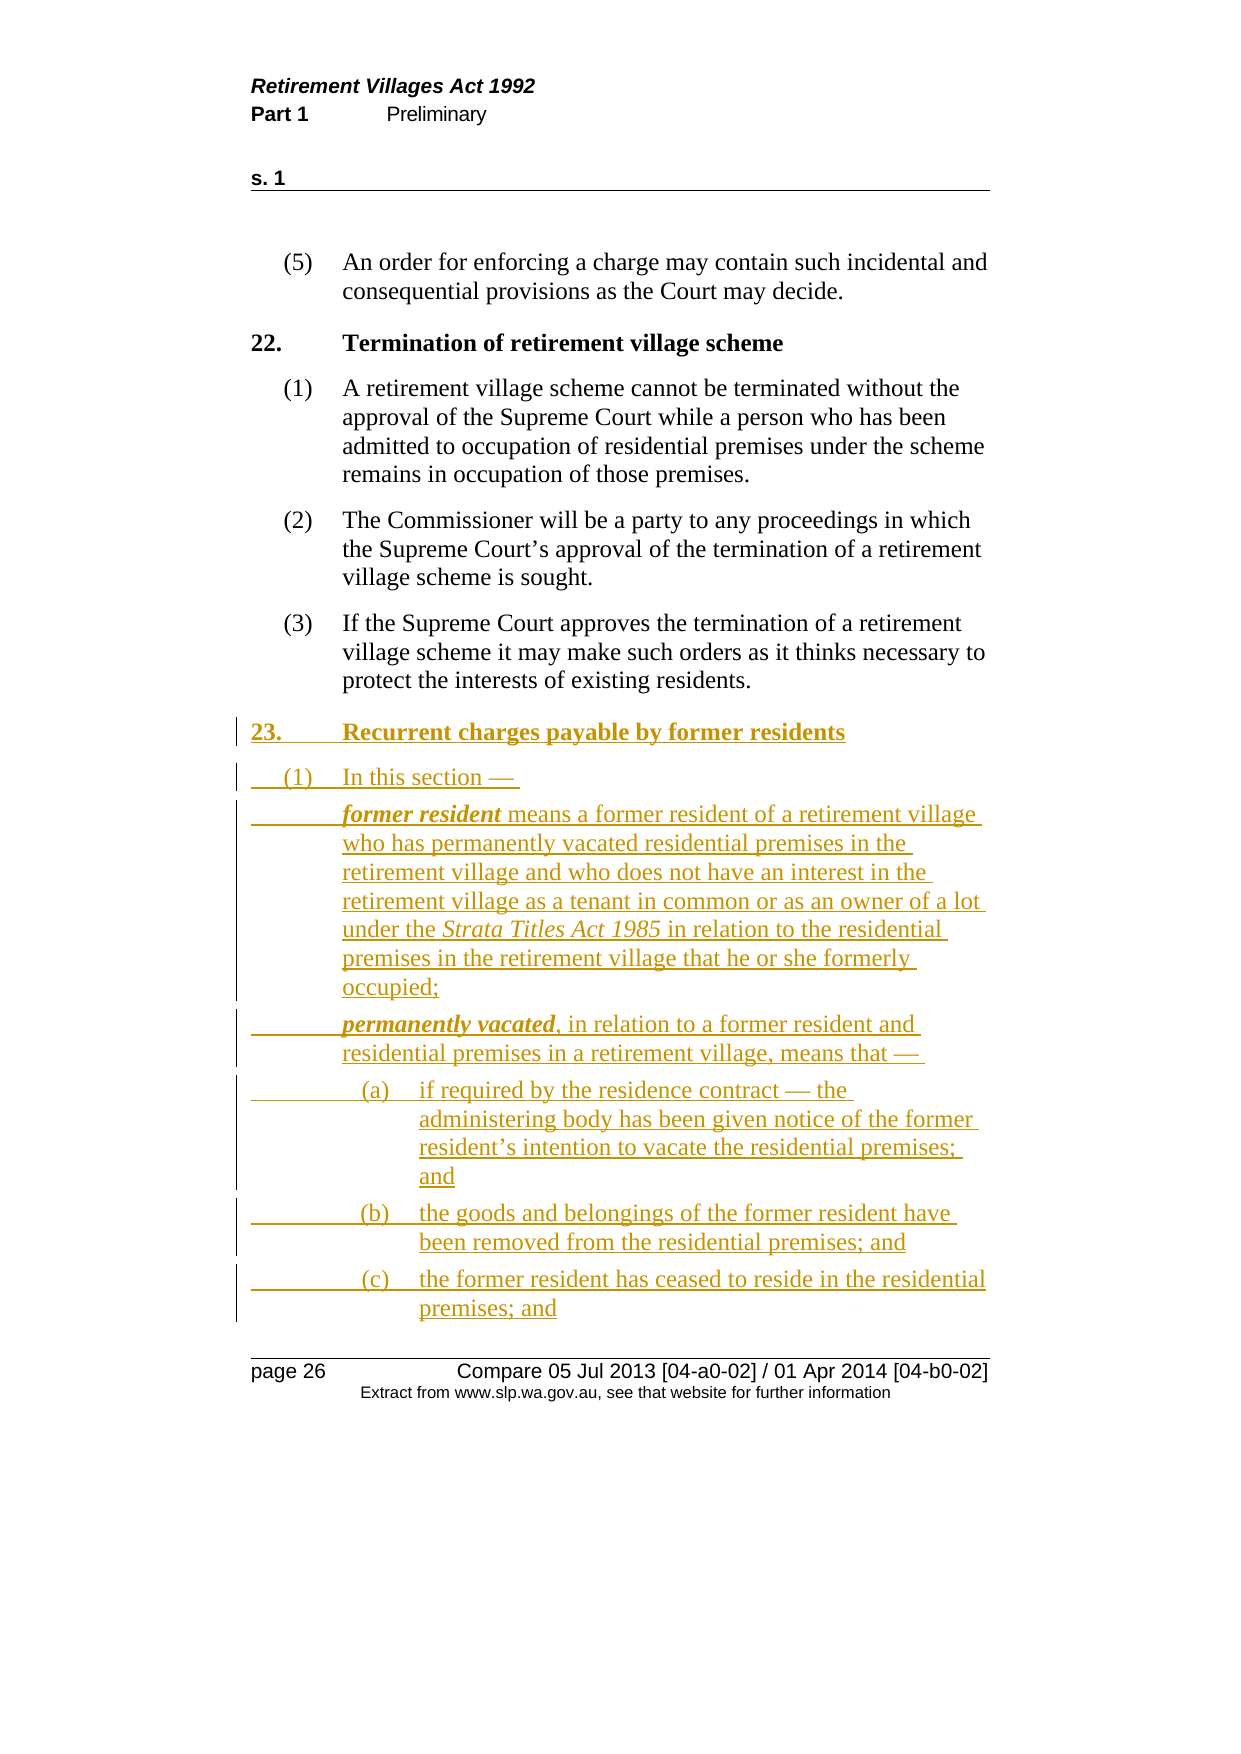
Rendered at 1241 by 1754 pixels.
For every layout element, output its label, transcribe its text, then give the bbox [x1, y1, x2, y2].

text (5) An order for enforcing a charge may contain such incidental and consequential provisions as the Court may decide. [251, 247, 990, 305]
text (1) A retirement village scheme cannot be terminated without the approval of the Supreme Court while a person who has been admitted to occupation of residential premises under the scheme remains in occupation of those premises. [251, 373, 990, 488]
text (2) The Commissioner will be a party to any proceedings in which the Supreme Court’s approval of the termination of a retirement village scheme is sought. [251, 505, 990, 591]
text (3) If the Supreme Court approves the termination of a retirement village scheme it may make such orders as it thinks necessary to protect the interests of existing residents. [251, 608, 990, 694]
subtitle 22. Termination of retirement village scheme [251, 328, 990, 357]
